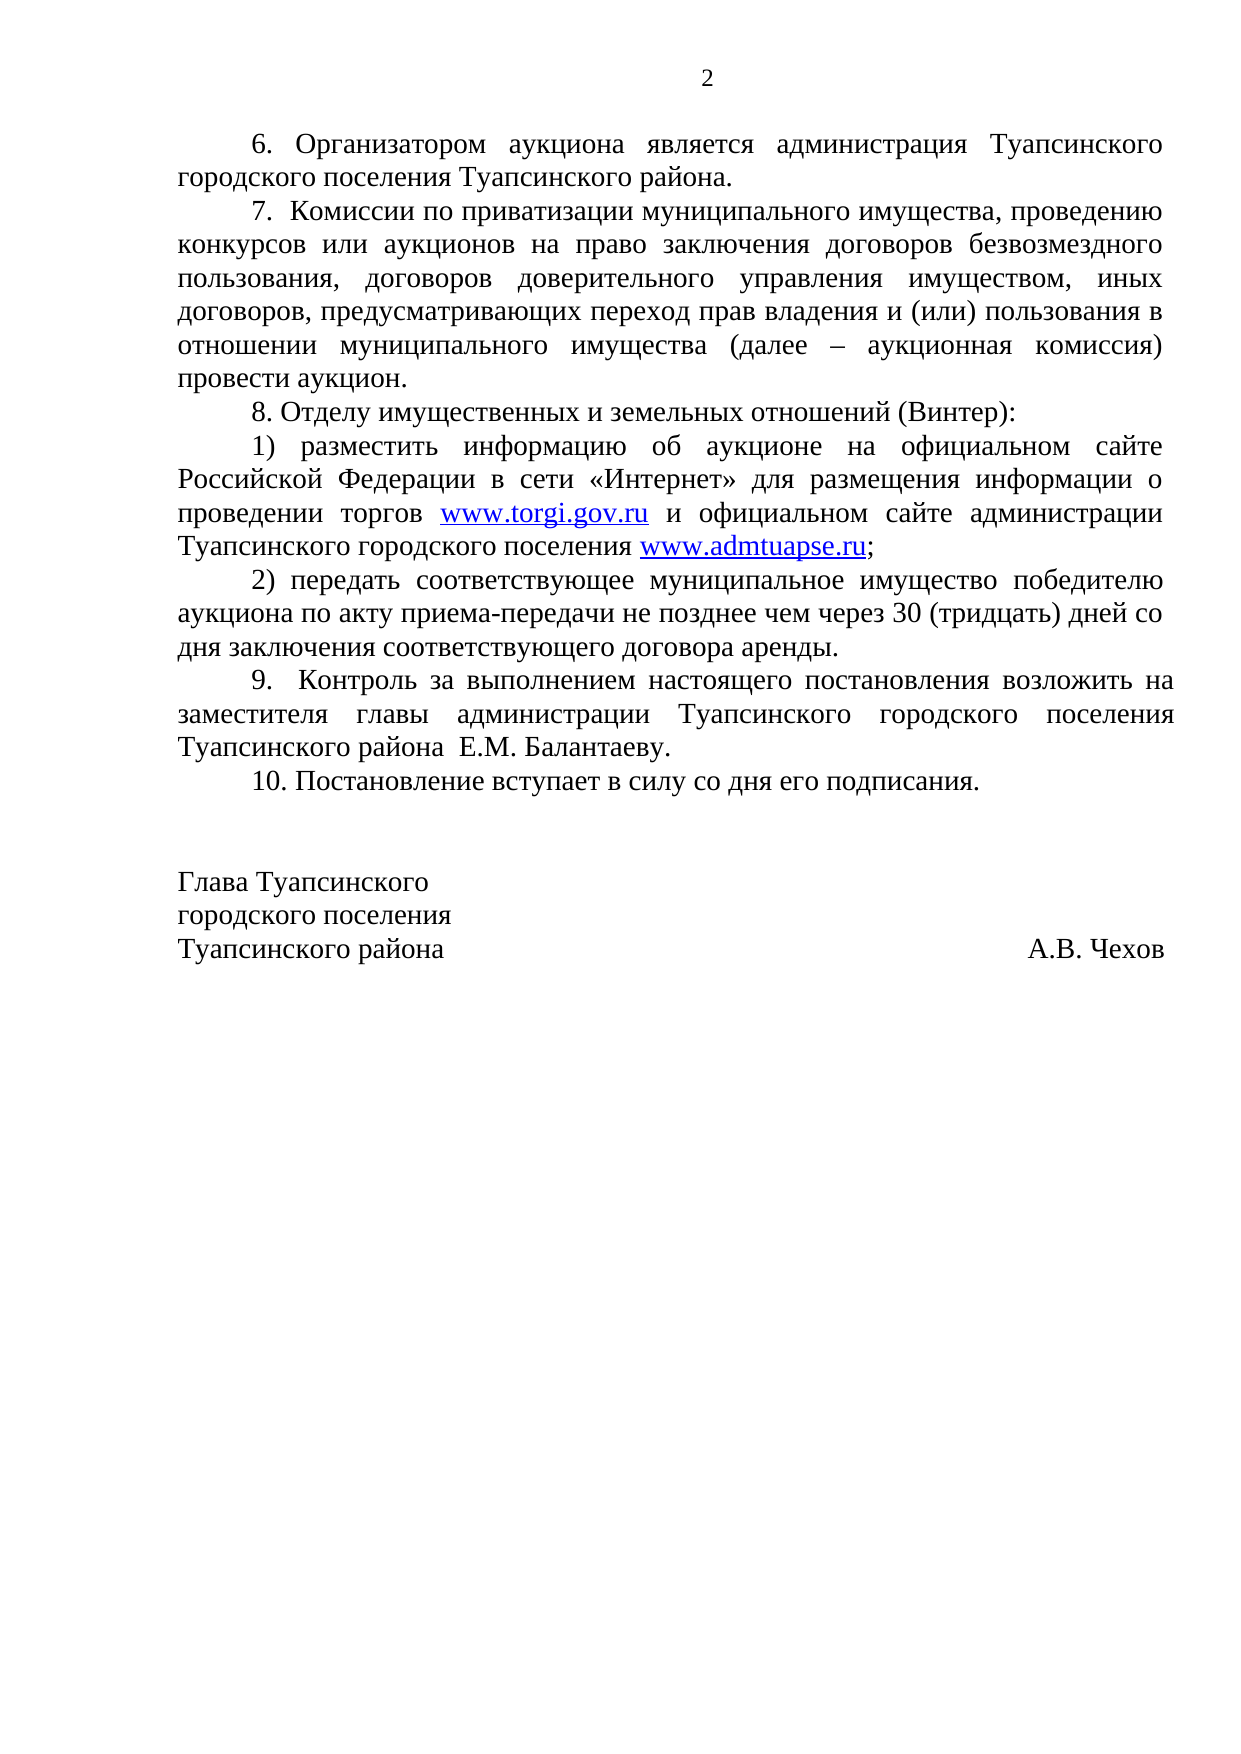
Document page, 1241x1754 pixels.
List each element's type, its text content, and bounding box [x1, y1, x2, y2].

text 1) разместить информацию об аукционе на официальном сайте Российской Федерации в сети «Интернет» для размещения информации о проведении торгов www.torgi.gov.ru и официальном сайте администрации Туапсинского городского поселения www.admtuapse.ru; [177, 428, 1163, 562]
text 7. Комиссии по приватизации муниципального имущества, проведению конкурсов или аукционов на право заключения договоров безвозмездного пользования, договоров доверительного управления имуществом, иных договоров, предусматривающих переход прав владения и (или) пользования в отношении муниципального имущества (далее – аукционная комиссия) провести аукцион. [177, 193, 1163, 394]
text 2 [177, 63, 1163, 92]
text Глава Туапсинского [177, 864, 1175, 897]
text городского поселения [177, 897, 1175, 931]
text 8. Отделу имущественных и земельных отношений (Винтер): [177, 394, 1175, 428]
text 2) передать соответствующее муниципальное имущество победителю аукциона по акту приема-передачи не позднее чем через 30 (тридцать) дней со дня заключения соответствующего договора аренды. [177, 562, 1163, 662]
text 10. Постановление вступает в силу со дня его подписания. [177, 763, 1175, 797]
text 9. Контроль за выполнением настоящего постановления возложить на заместителя главы администрации Туапсинского городского поселения Туапсинского района Е.М. Балантаеву. [177, 662, 1175, 763]
text 6. Организатором аукциона является администрация Туапсинского городского поселения Туапсинского района. [177, 126, 1163, 193]
text Туапсинского района А.В. Чехов [177, 931, 1175, 964]
